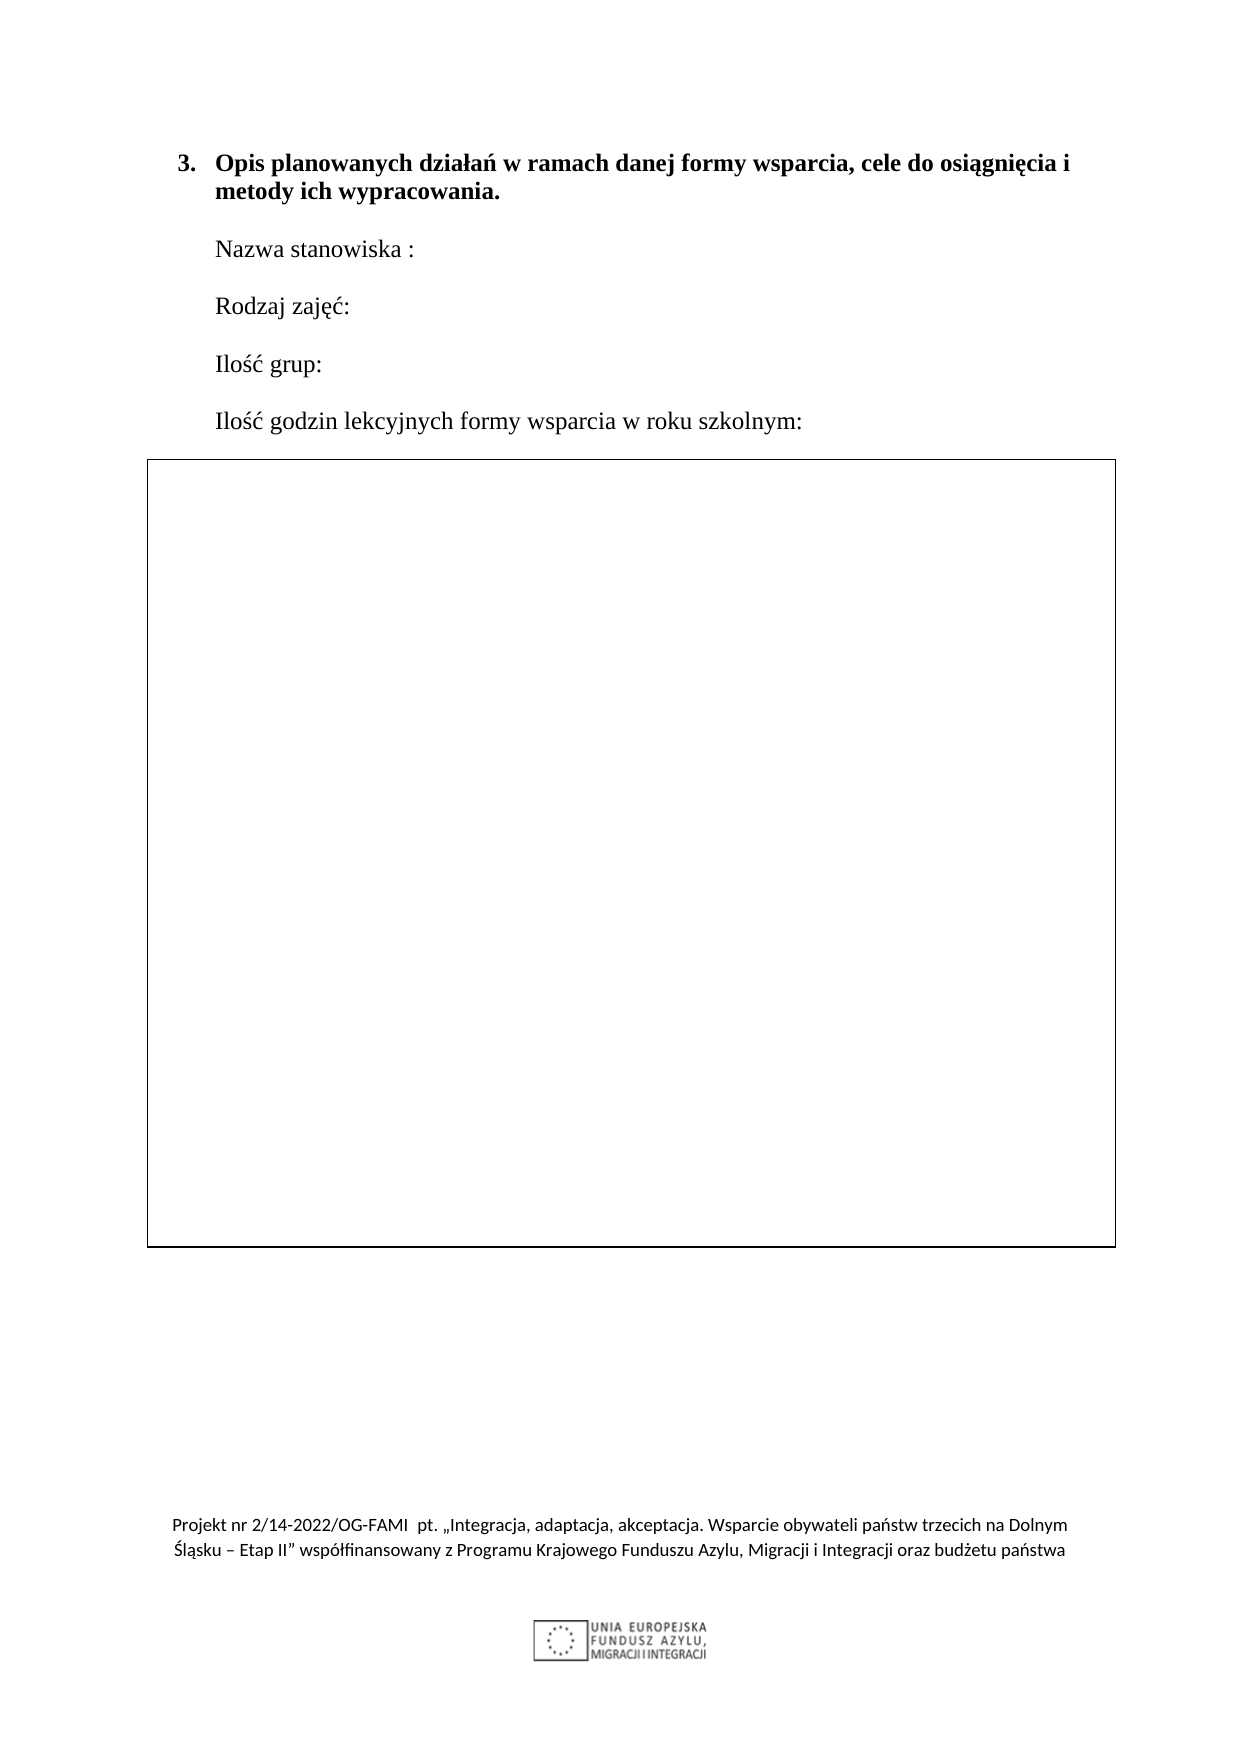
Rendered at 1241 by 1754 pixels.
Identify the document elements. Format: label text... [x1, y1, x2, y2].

list Nazwa stanowiska : [215, 234, 1093, 263]
list Opis planowanych działań w ramach danej formy wsparcia, cele do osiągnięcia i metody ich wypracowania. [177, 148, 1093, 205]
list Ilość grup: [215, 349, 1093, 378]
list Ilość godzin lekcyjnych formy wsparcia w roku szkolnym: [215, 406, 1093, 459]
list Rodzaj zajęć: [215, 291, 1093, 320]
picture [533, 1620, 707, 1662]
table_header [148, 460, 1115, 1246]
